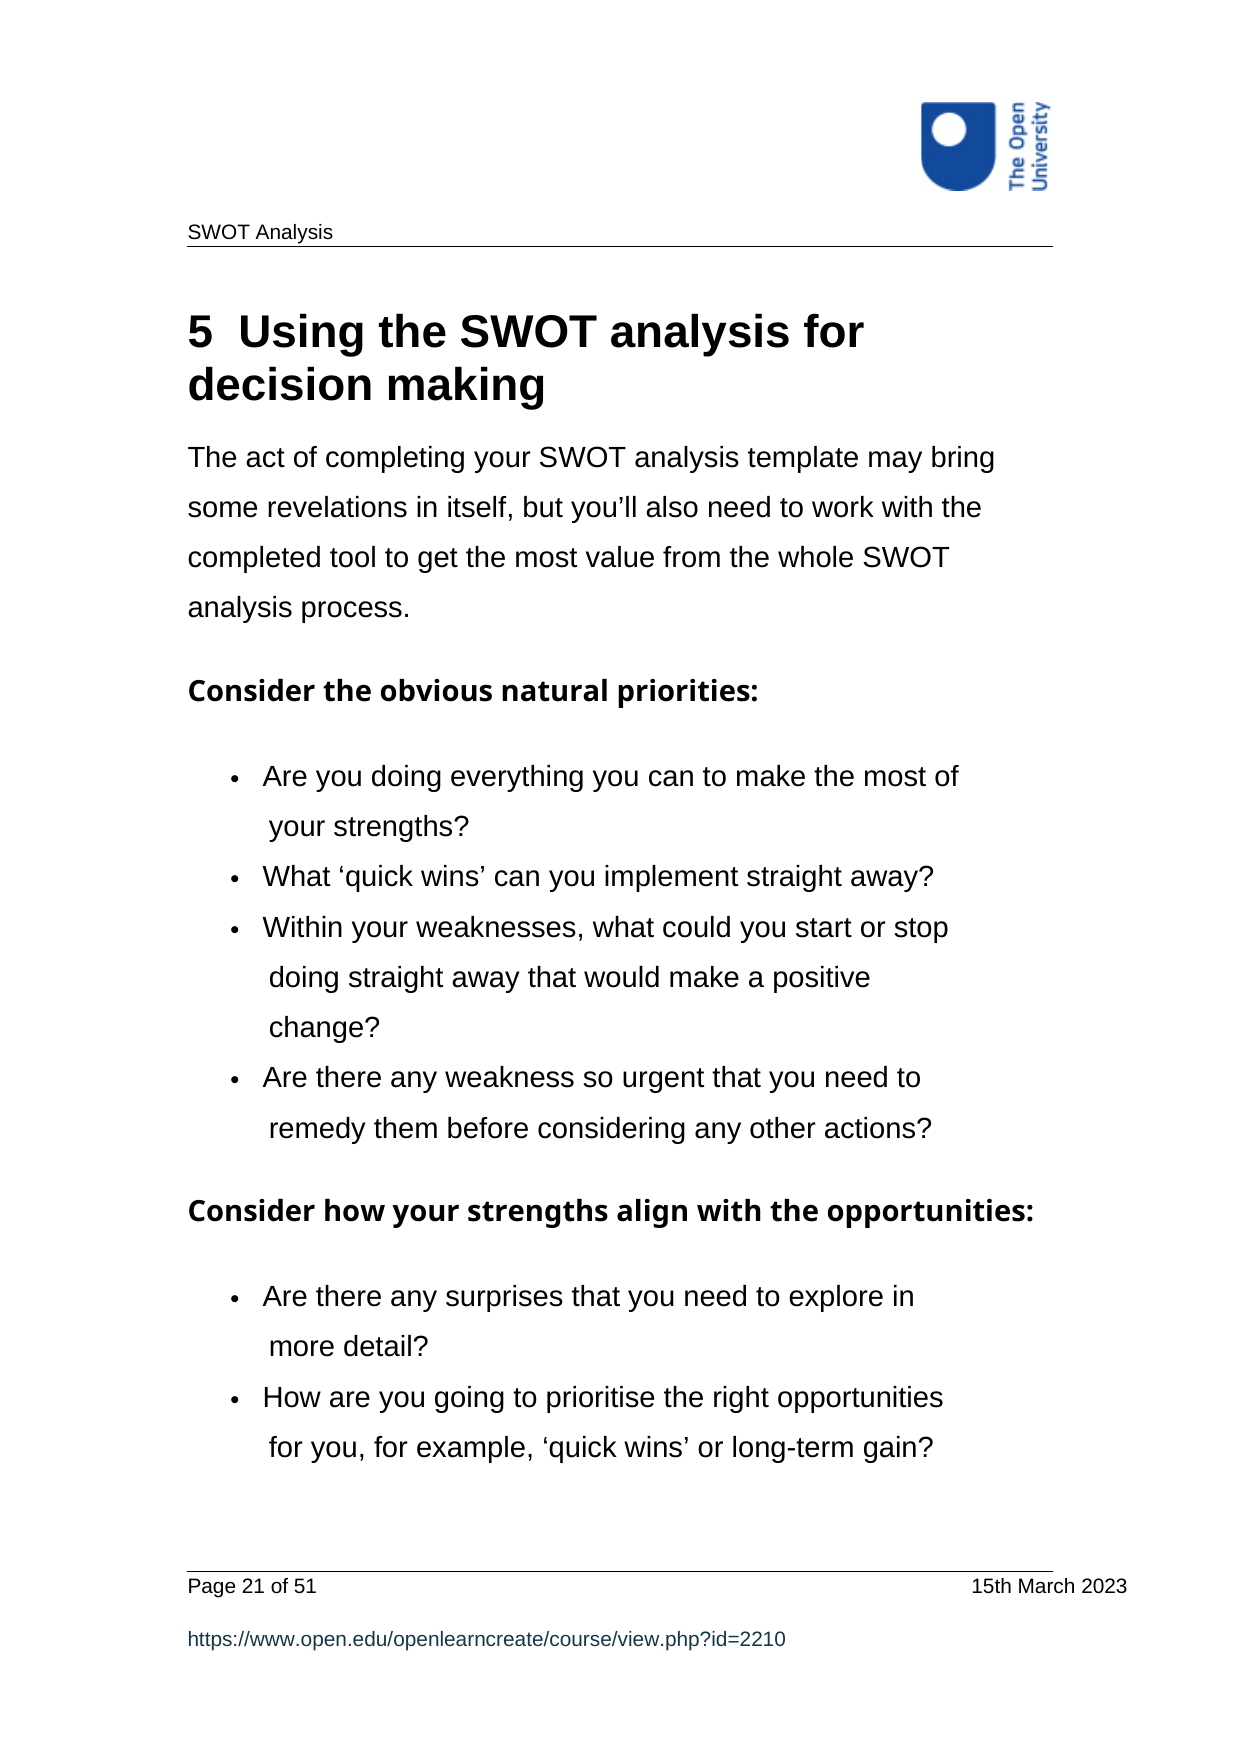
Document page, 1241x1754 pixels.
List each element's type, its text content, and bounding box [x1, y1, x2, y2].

list What ‘quick wins’ can you implement straight away? [231, 859, 972, 893]
list Are there any surprises that you need to explore in more detail? [231, 1279, 972, 1363]
text Consider the obvious natural priorities: [187, 670, 1053, 710]
subtitle 5 Using the SWOT analysis for decision making [187, 305, 1053, 410]
list Within your weaknesses, what could you start or stop doing straight away that would make a positive change? [231, 909, 972, 1044]
text Consider how your strengths align with the opportunities: [187, 1190, 1053, 1230]
list Are there any weakness so urgent that you need to remedy them before considering any other actions? [231, 1061, 972, 1144]
list How are you going to prioritise the right opportunities for you, for example, ‘quick wins’ or long-term gain? [231, 1379, 972, 1463]
text The act of completing your SWOT analysis template may bring some revelations in itself, but you’ll also need to work with the completed tool to get the most value from the whole SWOT analysis process. [187, 439, 1053, 624]
picture [921, 102, 1052, 191]
list Are you doing everything you can to make the most of your strengths? [231, 759, 972, 842]
